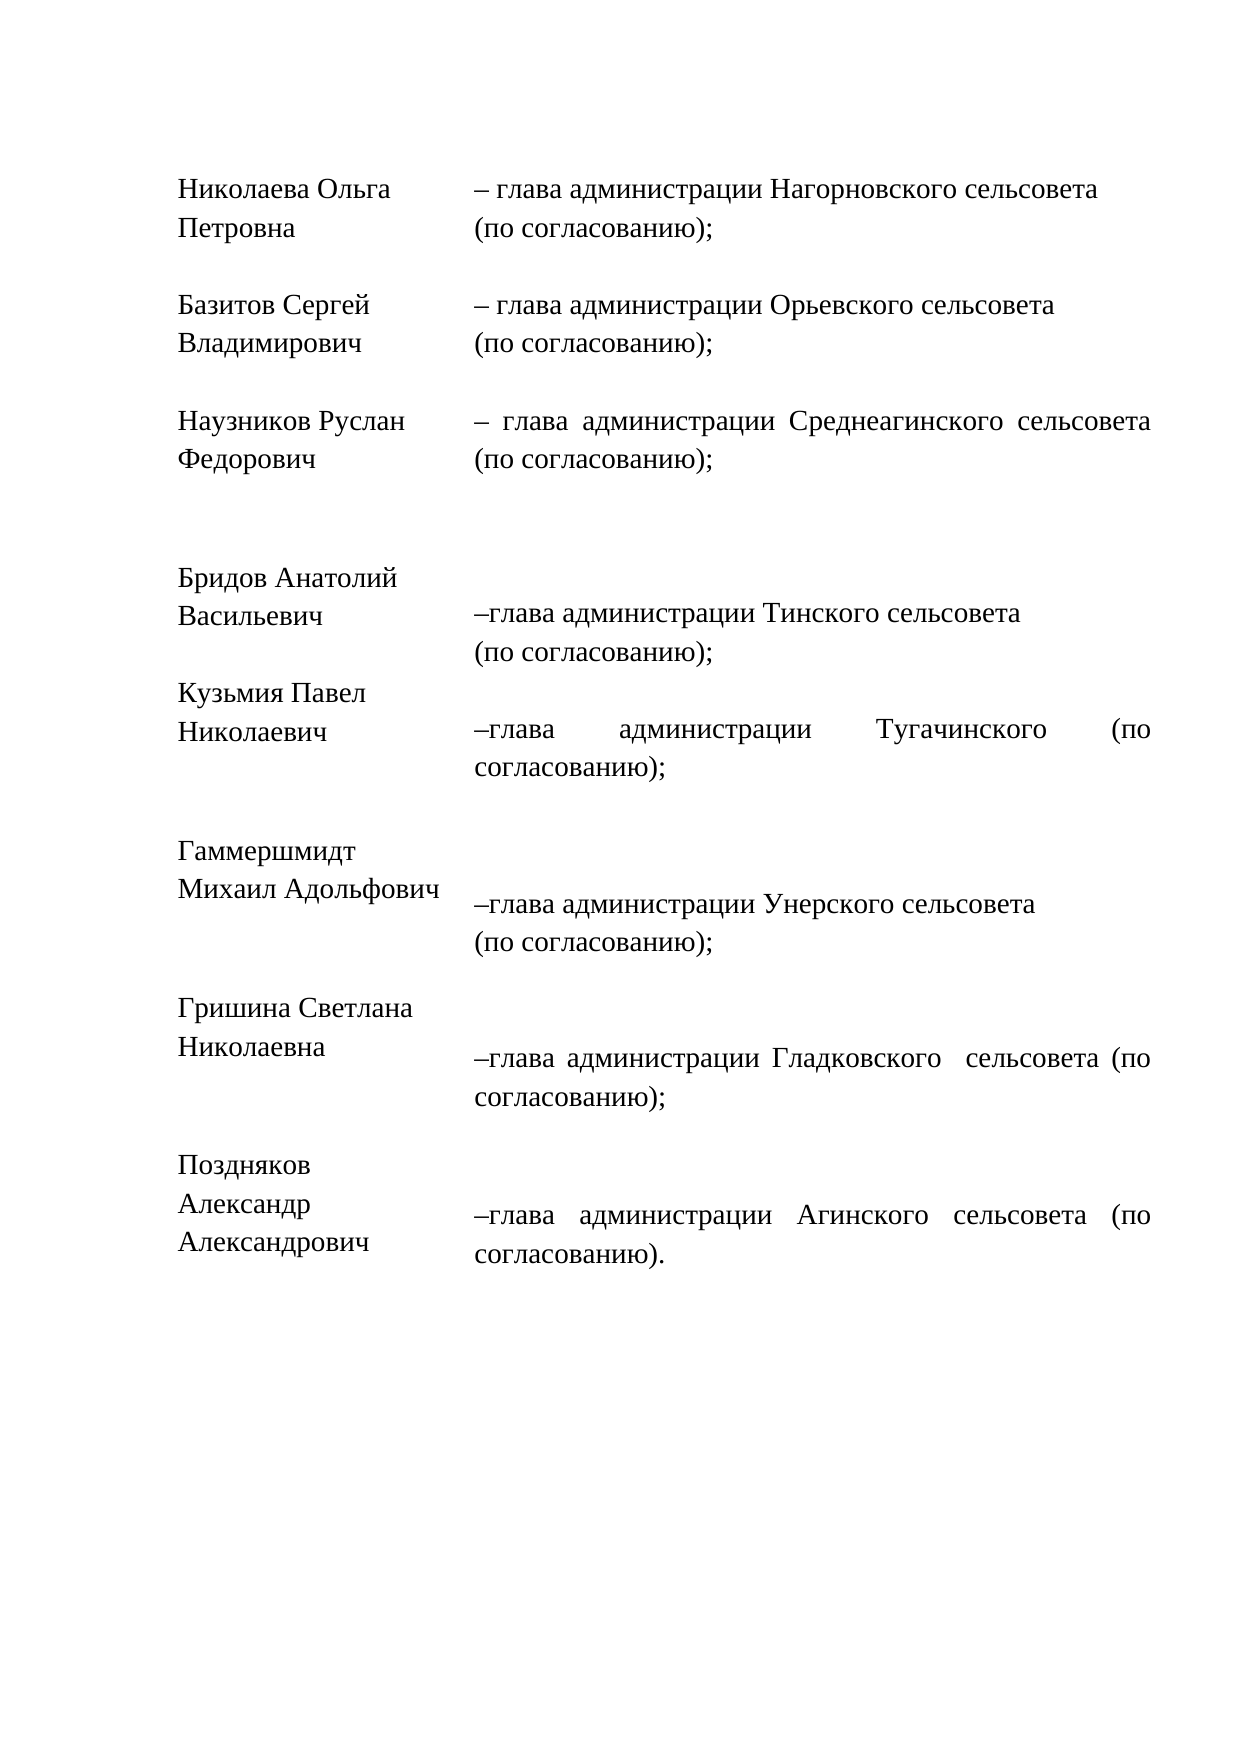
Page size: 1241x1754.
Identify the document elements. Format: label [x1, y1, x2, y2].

table_header [463, 133, 1163, 1313]
table_header [166, 133, 463, 1313]
